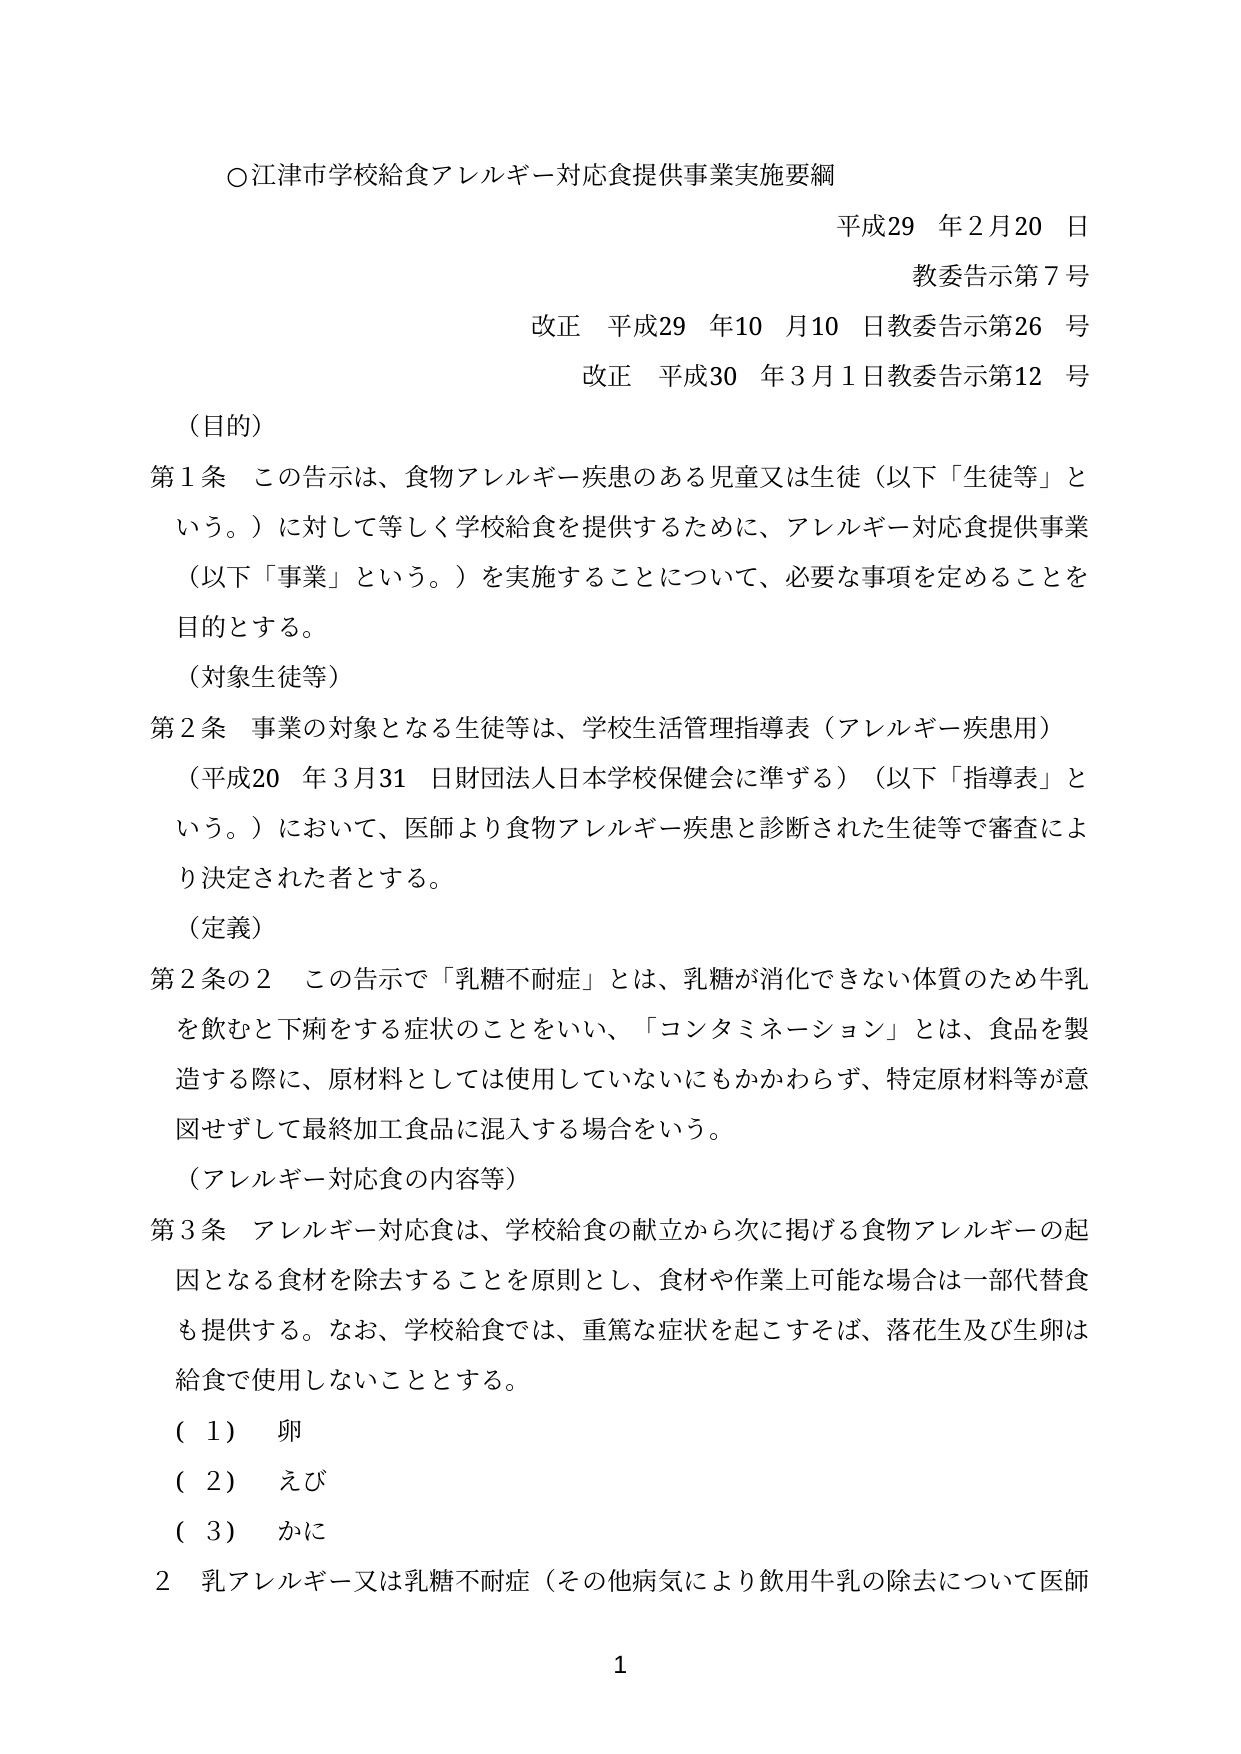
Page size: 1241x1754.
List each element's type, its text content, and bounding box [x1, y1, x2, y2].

text (１) 卵 [175, 1404, 1090, 1454]
text 教委告示第７号 [150, 249, 1090, 299]
text 平成29年２月20日 [150, 199, 1090, 249]
text 第１条 この告示は、食物アレルギー疾患のある児童又は生徒（以下「生徒等」という。）に対して等しく学校給食を提供するために、アレルギー対応食提供事業（以下「事業」という。）を実施することについて、必要な事項を定めることを目的とする。 [150, 450, 1090, 651]
text （対象生徒等） [175, 651, 1090, 701]
text （定義） [175, 902, 1090, 952]
text 改正 平成30年３月１日教委告示第12号 [150, 350, 1090, 400]
text (３) かに [175, 1504, 1090, 1555]
text ○江津市学校給食アレルギー対応食提供事業実施要綱 [225, 149, 1090, 199]
text （目的） [175, 400, 1090, 450]
text 第２条の２ この告示で「乳糖不耐症」とは、乳糖が消化できない体質のため牛乳を飲むと下痢をする症状のことをいい、「コンタミネーション」とは、食品を製造する際に、原材料としては使用していないにもかかわらず、特定原材料等が意図せずして最終加工食品に混入する場合をいう。 [150, 952, 1090, 1153]
text （アレルギー対応食の内容等） [175, 1153, 1090, 1203]
text (２) えび [175, 1454, 1090, 1504]
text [150, 1555, 1090, 1605]
text 第３条 アレルギー対応食は、学校給食の献立から次に掲げる食物アレルギーの起因となる食材を除去することを原則とし、食材や作業上可能な場合は一部代替食も提供する。なお、学校給食では、重篤な症状を起こすそば、落花生及び生卵は給食で使用しないこととする。 [150, 1203, 1090, 1404]
text 改正 平成29年10月10日教委告示第26号 [150, 299, 1090, 350]
text 第２条 事業の対象となる生徒等は、学校生活管理指導表（アレルギー疾患用）（平成20年３月31日財団法人日本学校保健会に準ずる）（以下「指導表」という。）において、医師より食物アレルギー疾患と診断された生徒等で審査により決定された者とする。 [150, 701, 1090, 902]
